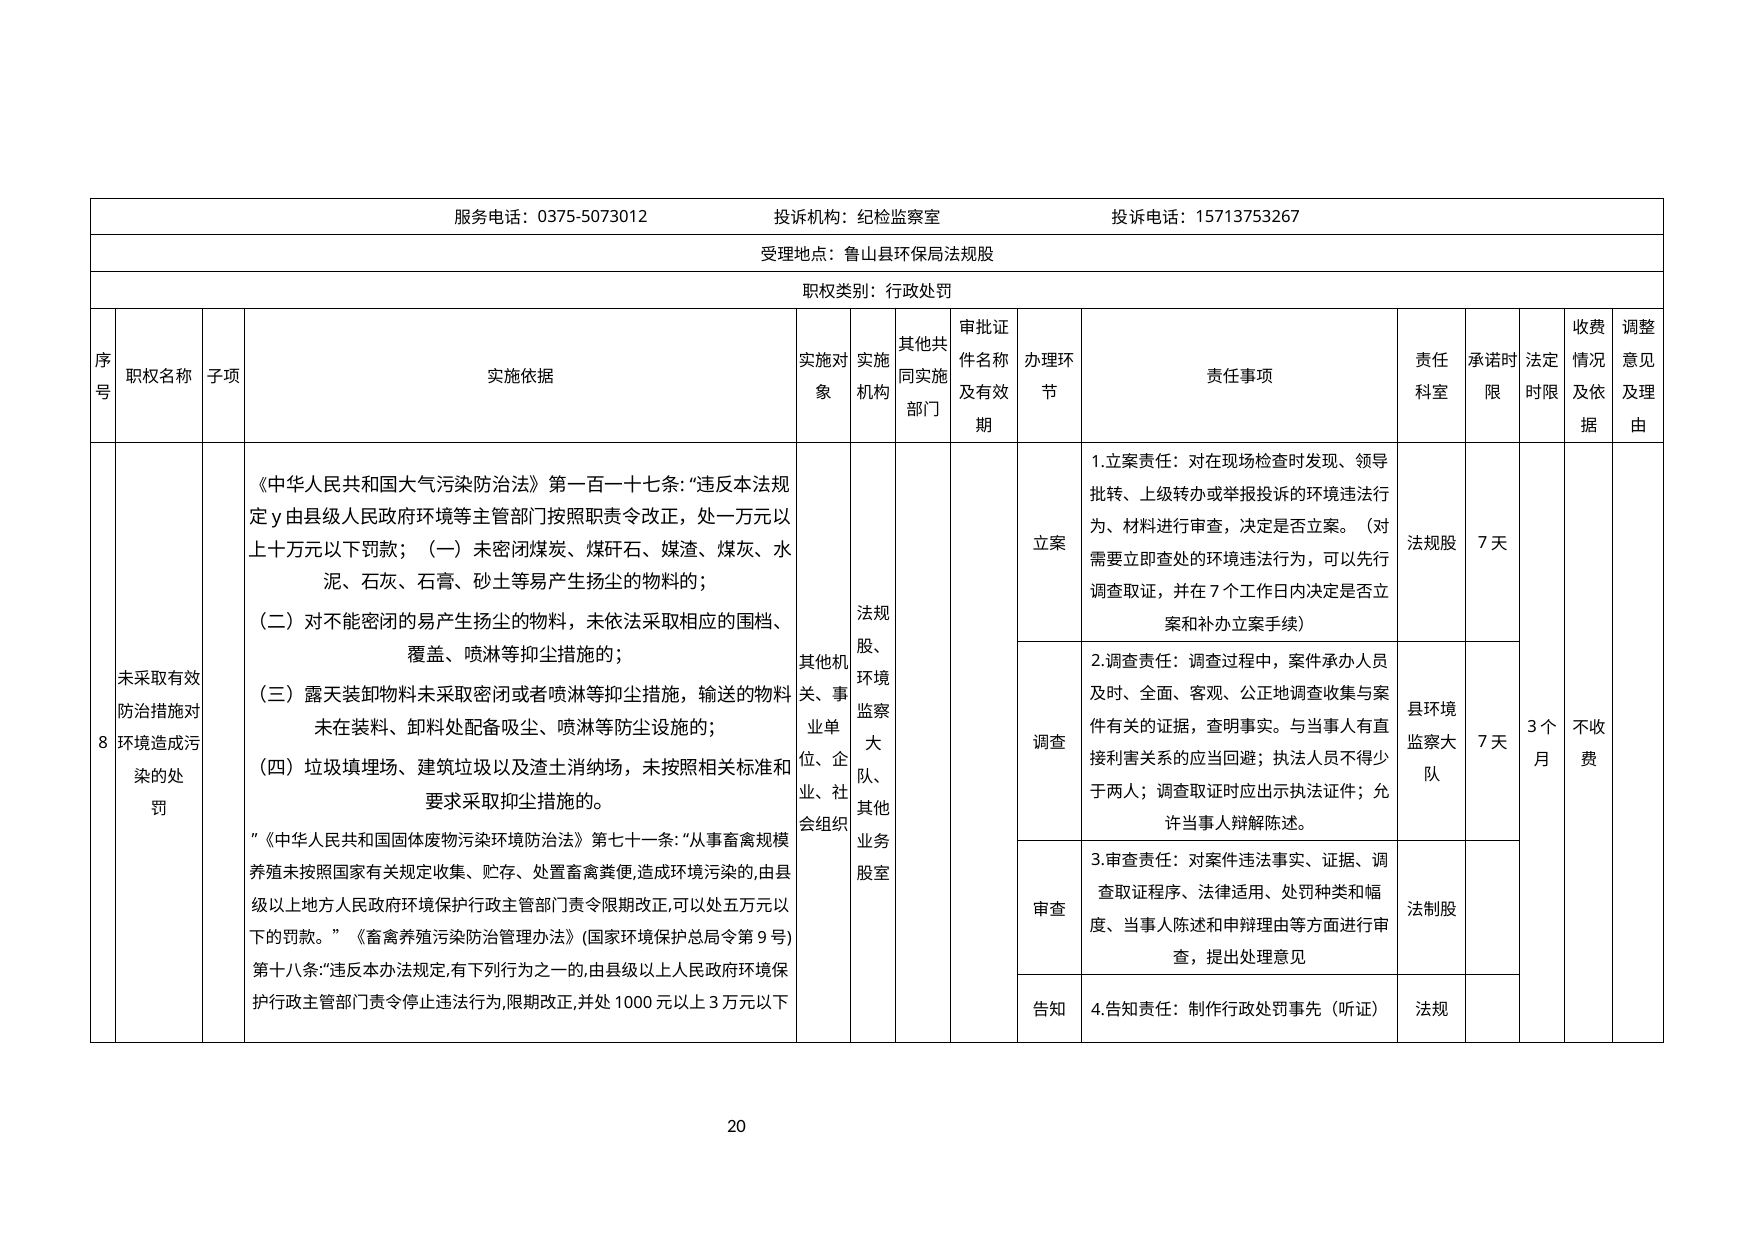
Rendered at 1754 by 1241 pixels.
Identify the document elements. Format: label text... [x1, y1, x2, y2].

table_cell 责任事项 [1082, 309, 1397, 442]
table_cell [1466, 975, 1519, 1042]
table_cell 立案 [1018, 443, 1081, 641]
table_cell 县环境监察大队 [1398, 642, 1465, 840]
table_cell 承诺时限 [1466, 309, 1519, 442]
table_cell 审查 [1018, 841, 1081, 974]
table_cell 不收费 [1565, 443, 1612, 1042]
table_cell 收费情况及依据 [1565, 309, 1612, 442]
table_cell 调查 [1018, 642, 1081, 840]
table_cell 法规股、局环境监察大队 [1398, 975, 1465, 1042]
table_cell [896, 443, 950, 1042]
table_cell [203, 443, 244, 1042]
table_cell 实施对象 [797, 309, 850, 442]
table_cell 法规股、环境监察大队、其他业务股室 [851, 443, 895, 1042]
table_cell [1613, 443, 1663, 1042]
table_cell [1466, 841, 1519, 974]
table_cell 办理环节 [1018, 309, 1081, 442]
table_cell 1.立案责任：对在现场检查时发现、领导批转、上级转办或举报投诉的环境违法行为、材料进行审查，决定是否立案。（对需要立即查处的环境违法行为，可以先行调查取证，并在7个工作日内决定是否立案和补办立案手续） [1082, 443, 1397, 641]
table_cell 法制股 [1398, 841, 1465, 974]
table_cell 《中华人民共和国大气污染防治法》第一百一十七条: “违反本法规定y由县级人民政府环境等主管部门按照职责令改正，处一万元以上十万元以下罚款；（一）未密闭煤炭、煤矸石、媒渣、煤灰、水泥、石灰、石膏、砂土等易产生扬尘的物料的； （二）对不能密闭的易产生扬尘的物料，未依法采取相应的围档、覆盖、喷淋等抑尘措施的； （三）露天装卸物料未采取密闭或者喷淋等抑尘措施，输送的物料未在装料、卸料处配备吸尘、喷淋等防尘设施的； （四）垃圾填埋场、建筑垃圾以及渣土消纳场，未按照相关标准和要求采取抑尘措施的。 ”《中华人民共和国固体废物污染环境防治法》第七十一条: “从事畜禽规模养殖未按照国家有关规定收集、贮存、处置畜禽粪便,造成环境污染的,由县级以上地方人民政府环境保护行政主管部门责令限期改正,可以处五万元以下的罚款。”《畜禽养殖污染防治管理办法》(国家环境保护总局令第9号)第十八条:“违反本办法规定,有下列行为之一的,由县级以上人民政府环境保护行政主管部门责令停止违法行为,限期改正,并处1000元以上3万元以下罚款:1、未采取有效措施,致使储存的畜禽废渣渗漏、散落、溢流、雨水淋失、散发恶臭气味等对周围环境造成污染和危害的;2、向水体或其他环境倾倒、排放畜禽废渣和污水的。” [245, 443, 796, 1042]
table_cell 实施依据 [245, 309, 796, 442]
table_cell 职权类别：行政处罚 [91, 272, 1663, 308]
table_cell [951, 443, 1017, 1042]
table_cell 3个月 [1520, 443, 1564, 1042]
table_cell 子项 [203, 309, 244, 442]
table_cell 2.调查责任：调查过程中，案件承办人员及时、全面、客观、公正地调查收集与案件有关的证据，查明事实。与当事人有直接利害关系的应当回避；执法人员不得少于两人；调查取证时应出示执法证件；允许当事人辩解陈述。 [1082, 642, 1397, 840]
table_cell 8 [91, 443, 115, 1042]
table_cell 受理地点：鲁山县环保局法规股 [91, 235, 1663, 271]
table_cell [1082, 975, 1397, 1042]
table_cell 其他机关、事业单位、企业、社会组织 [797, 443, 850, 1042]
table_cell 法规股 [1398, 443, 1465, 641]
table_cell 服务电话：0375-5073012 投诉机构：纪检监察室 投诉电话：15713753267 [91, 199, 1663, 234]
table_cell 职权名称 [116, 309, 202, 442]
table_cell 3.审查责任：对案件违法事实、证据、调查取证程序、法律适用、处罚种类和幅度、当事人陈述和申辩理由等方面进行审查，提出处理意见 [1082, 841, 1397, 974]
table_cell 7天 [1466, 443, 1519, 641]
table_cell 其他共同实施部门 [896, 309, 950, 442]
table_cell 调整意见及理由 [1613, 309, 1663, 442]
table_cell 实施机构 [851, 309, 895, 442]
table_cell 7天 [1466, 642, 1519, 840]
table_cell 法定时限 [1520, 309, 1564, 442]
table_cell 序号 [91, 309, 115, 442]
table_cell 告知 [1018, 975, 1081, 1042]
table_cell 未采取有效防治措施对环境造成污染的处 罚 [116, 443, 202, 1042]
table_cell 责任 科室 [1398, 309, 1465, 442]
table_cell 审批证件名称及有效期 [951, 309, 1017, 442]
